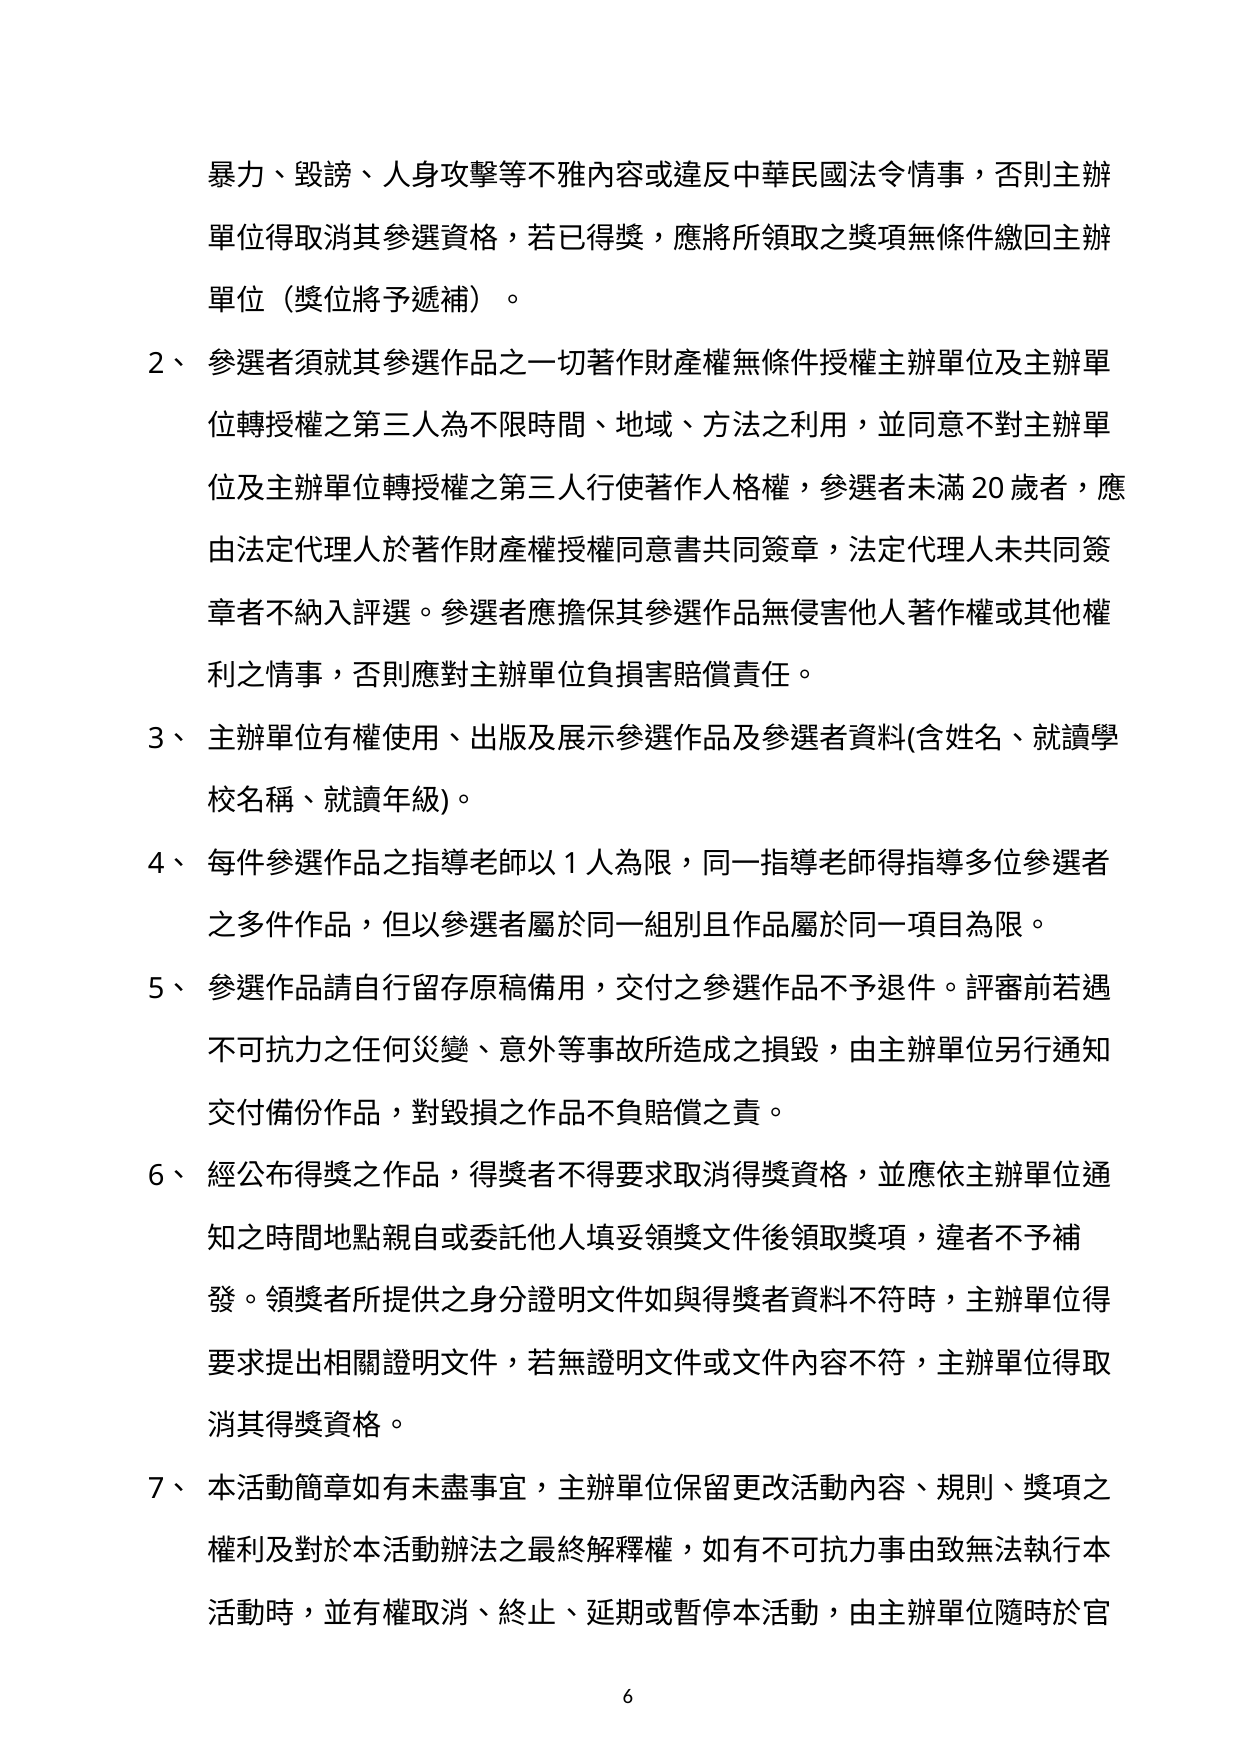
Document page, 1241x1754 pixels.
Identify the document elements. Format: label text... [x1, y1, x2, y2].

list 每件參選作品之指導老師以1人為限，同一指導老師得指導多位參選者之多件作品，但以參選者屬於同一組別且作品屬於同一項目為限。 [148, 829, 1137, 954]
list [148, 1454, 1137, 1642]
list 經公布得獎之作品，得獎者不得要求取消得獎資格，並應依主辦單位通知之時間地點親自或委託他人填妥領獎文件後領取獎項，違者不予補發。領獎者所提供之身分證明文件如與得獎者資料不符時，主辦單位得要求提出相關證明文件，若無證明文件或文件內容不符，主辦單位得取消其得獎資格。 [148, 1142, 1137, 1454]
list 參選作品請自行留存原稿備用，交付之參選作品不予退件。評審前若遇不可抗力之任何災變、意外等事故所造成之損毀，由主辦單位另行通知交付備份作品，對毀損之作品不負賠償之責。 [148, 954, 1137, 1142]
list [148, 142, 1137, 329]
list 參選者須就其參選作品之一切著作財產權無條件授權主辦單位及主辦單位轉授權之第三人為不限時間、地域、方法之利用，並同意不對主辦單位及主辦單位轉授權之第三人行使著作人格權，參選者未滿20歲者，應由法定代理人於著作財產權授權同意書共同簽章，法定代理人未共同簽章者不納入評選。參選者應擔保其參選作品無侵害他人著作權或其他權利之情事，否則應對主辦單位負損害賠償責任。 [148, 329, 1137, 704]
list 主辦單位有權使用、出版及展示參選作品及參選者資料(含姓名、就讀學校名稱、就讀年級)。 [148, 704, 1137, 829]
